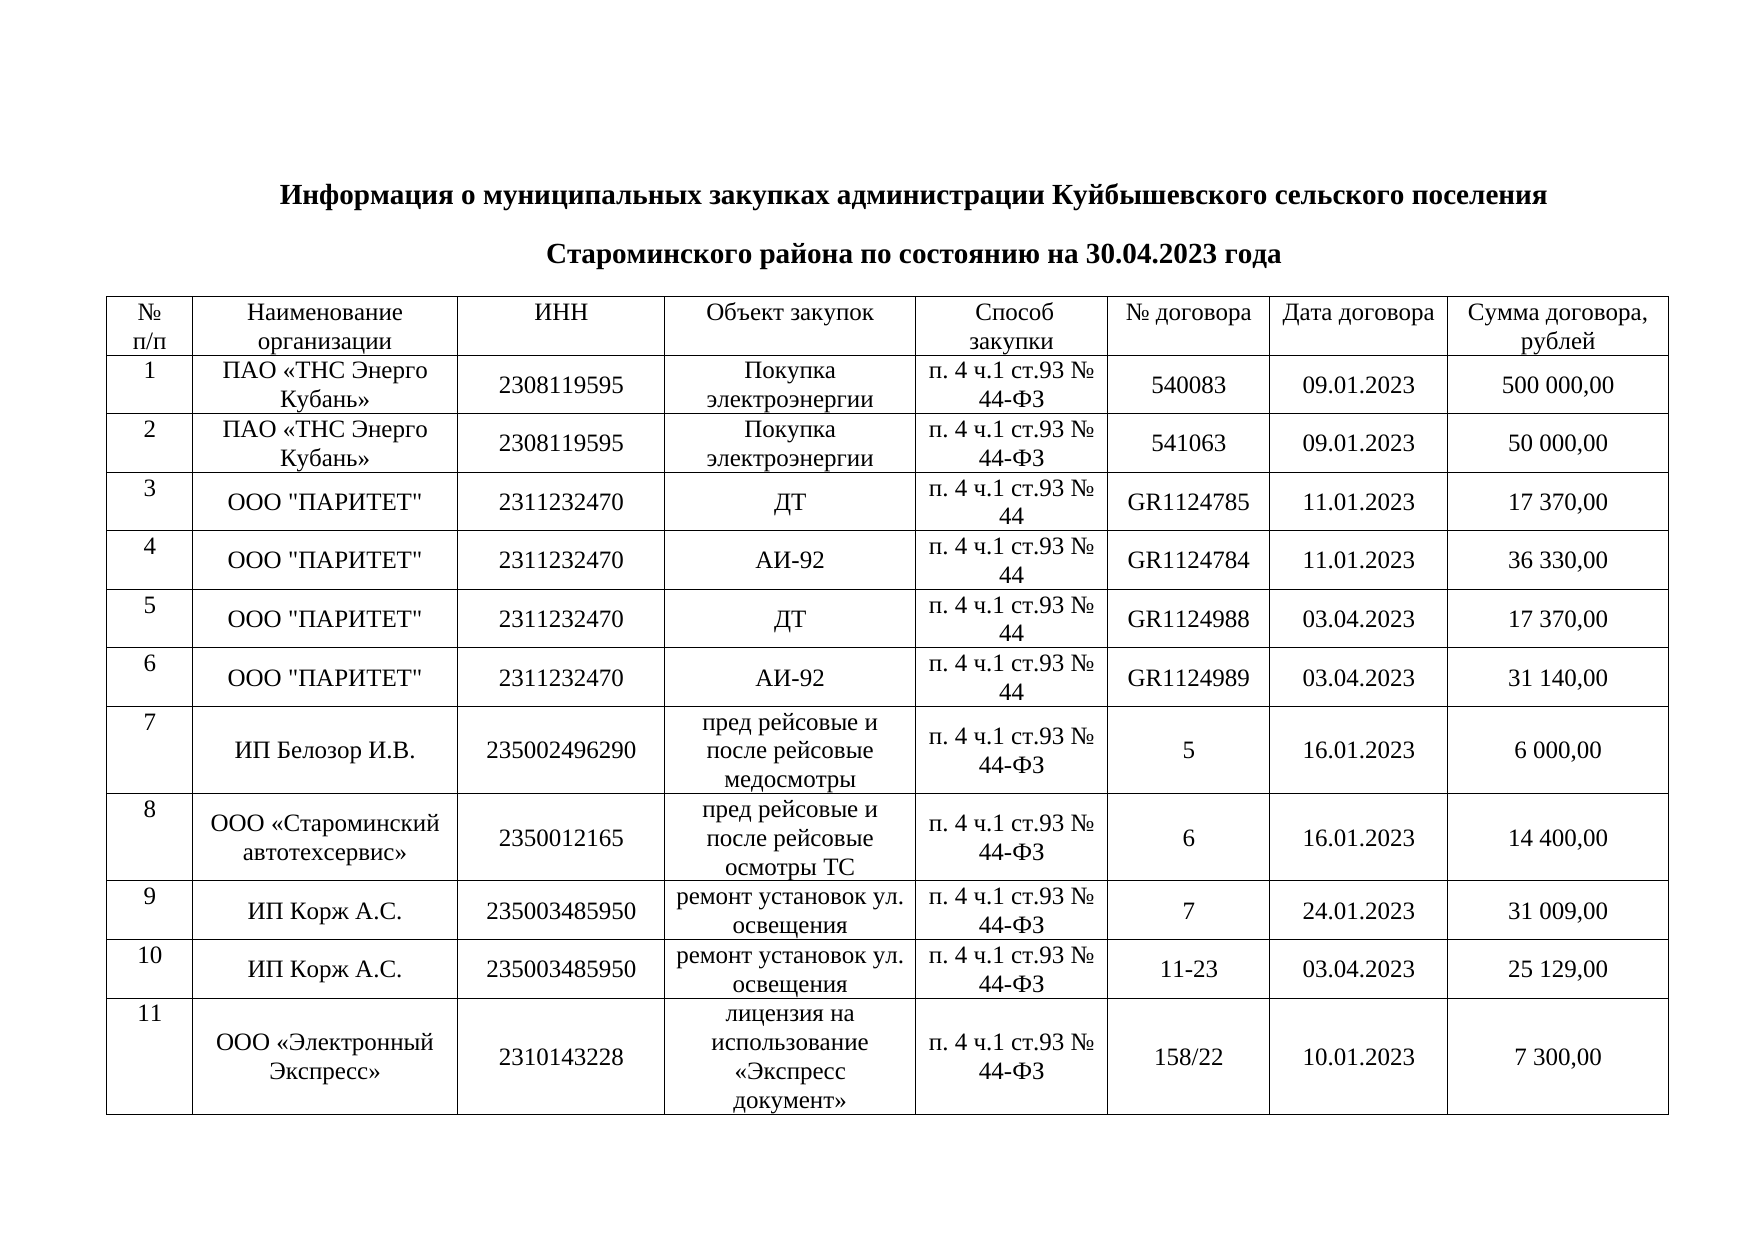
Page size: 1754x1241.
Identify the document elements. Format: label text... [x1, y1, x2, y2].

table_cell 03.04.2023 [1270, 648, 1447, 706]
table_cell ИП Белозор И.В. [193, 707, 457, 793]
table_cell 11 [107, 999, 192, 1113]
table_cell п. 4 ч.1 ст.93 № 44 [916, 473, 1107, 530]
table_cell 31 140,00 [1448, 648, 1668, 706]
table_cell п. 4 ч.1 ст.93 № 44-ФЗ [916, 356, 1107, 413]
table_cell 2 [107, 414, 192, 472]
table_cell ремонт установок ул. освещения [665, 940, 915, 997]
table_cell ООО "ПАРИТЕТ" [193, 590, 457, 647]
table_cell 09.01.2023 [1270, 414, 1447, 472]
table_cell 31 009,00 [1448, 881, 1668, 939]
table_cell 6 [107, 648, 192, 706]
table_cell п. 4 ч.1 ст.93 № 44 [916, 531, 1107, 589]
table_cell п. 4 ч.1 ст.93 № 44-ФЗ [916, 881, 1107, 939]
table_cell 36 330,00 [1448, 531, 1668, 589]
table_cell 24.01.2023 [1270, 881, 1447, 939]
table_cell АИ-92 [665, 648, 915, 706]
table_cell 2311232470 [458, 648, 664, 706]
table_cell 2311232470 [458, 531, 664, 589]
table_cell 14 400,00 [1448, 794, 1668, 880]
table_cell ПАО «ТНС Энерго Кубань» [193, 356, 457, 413]
table_header № договора [1108, 297, 1269, 354]
text Информация о муниципальных закупках администрации Куйбышевского сельского поселения [192, 177, 1636, 211]
table_cell 09.01.2023 [1270, 356, 1447, 413]
table_cell 235002496290 [458, 707, 664, 793]
table_cell 11-23 [1108, 940, 1269, 997]
table_header Сумма договора, рублей [1448, 297, 1668, 354]
table_cell 03.04.2023 [1270, 590, 1447, 647]
table_cell 2311232470 [458, 473, 664, 530]
table_cell п. 4 ч.1 ст.93 № 44 [916, 590, 1107, 647]
table_cell пред рейсовые и после рейсовые медосмотры [665, 707, 915, 793]
table_cell 50 000,00 [1448, 414, 1668, 472]
table_cell п. 4 ч.1 ст.93 № 44-ФЗ [916, 794, 1107, 880]
table_cell 3 [107, 473, 192, 530]
table_cell 11.01.2023 [1270, 531, 1447, 589]
table_cell 7 300,00 [1448, 999, 1668, 1113]
table_cell ООО «Электронный Экспресс» [193, 999, 457, 1113]
table_cell 6 000,00 [1448, 707, 1668, 793]
table_cell ООО «Староминский автотехсервис» [193, 794, 457, 880]
table_cell 5 [107, 590, 192, 647]
table_cell п. 4 ч.1 ст.93 № 44-ФЗ [916, 414, 1107, 472]
table_cell 500 000,00 [1448, 356, 1668, 413]
table_cell 2350012165 [458, 794, 664, 880]
text Староминского района по состоянию на 30.04.2023 года [192, 237, 1636, 270]
table_cell лицензия на использование «Экспресс документ» [665, 999, 915, 1113]
table_cell 2308119595 [458, 414, 664, 472]
table_cell ПАО «ТНС Энерго Кубань» [193, 414, 457, 472]
table_cell ИП Корж А.С. [193, 940, 457, 997]
table_cell 16.01.2023 [1270, 794, 1447, 880]
table_cell 6 [1108, 794, 1269, 880]
table_cell п. 4 ч.1 ст.93 № 44 [916, 648, 1107, 706]
table_cell 158/22 [1108, 999, 1269, 1113]
table_cell 16.01.2023 [1270, 707, 1447, 793]
table_cell ИП Корж А.С. [193, 881, 457, 939]
table_cell 541063 [1108, 414, 1269, 472]
table_cell GR1124785 [1108, 473, 1269, 530]
table_cell ООО "ПАРИТЕТ" [193, 648, 457, 706]
table_cell АИ-92 [665, 531, 915, 589]
table_header Объект закупок [665, 297, 915, 354]
table_cell ДТ [665, 473, 915, 530]
table_cell 11.01.2023 [1270, 473, 1447, 530]
table_cell 7 [107, 707, 192, 793]
table_cell Покупка электроэнергии [665, 356, 915, 413]
table_cell Покупка электроэнергии [665, 414, 915, 472]
table_cell 9 [107, 881, 192, 939]
table_cell GR1124988 [1108, 590, 1269, 647]
table_cell ООО "ПАРИТЕТ" [193, 473, 457, 530]
table_cell 2310143228 [458, 999, 664, 1113]
table_cell 4 [107, 531, 192, 589]
table_cell 25 129,00 [1448, 940, 1668, 997]
table_cell 1 [107, 356, 192, 413]
table_cell 5 [1108, 707, 1269, 793]
table_cell 7 [1108, 881, 1269, 939]
table_cell 10 [107, 940, 192, 997]
table_cell п. 4 ч.1 ст.93 № 44-ФЗ [916, 707, 1107, 793]
table_cell п. 4 ч.1 ст.93 № 44-ФЗ [916, 940, 1107, 997]
table_cell GR1124784 [1108, 531, 1269, 589]
table_cell 8 [107, 794, 192, 880]
table_cell 2308119595 [458, 356, 664, 413]
table_cell 235003485950 [458, 940, 664, 997]
table_header Наименование организации [193, 297, 457, 354]
table_cell 03.04.2023 [1270, 940, 1447, 997]
table_cell GR1124989 [1108, 648, 1269, 706]
table_header ИНН [458, 297, 664, 354]
table_cell 10.01.2023 [1270, 999, 1447, 1113]
table_cell 17 370,00 [1448, 473, 1668, 530]
table_cell 2311232470 [458, 590, 664, 647]
table_header Дата договора [1270, 297, 1447, 354]
table_cell 235003485950 [458, 881, 664, 939]
table_cell 540083 [1108, 356, 1269, 413]
table_cell ООО "ПАРИТЕТ" [193, 531, 457, 589]
table_cell 17 370,00 [1448, 590, 1668, 647]
table_cell пред рейсовые и после рейсовые осмотры ТС [665, 794, 915, 880]
table_cell ДТ [665, 590, 915, 647]
table_header № п/п [107, 297, 192, 354]
table_header Способ закупки [916, 297, 1107, 354]
table_cell ремонт установок ул. освещения [665, 881, 915, 939]
table_cell п. 4 ч.1 ст.93 № 44-ФЗ [916, 999, 1107, 1113]
